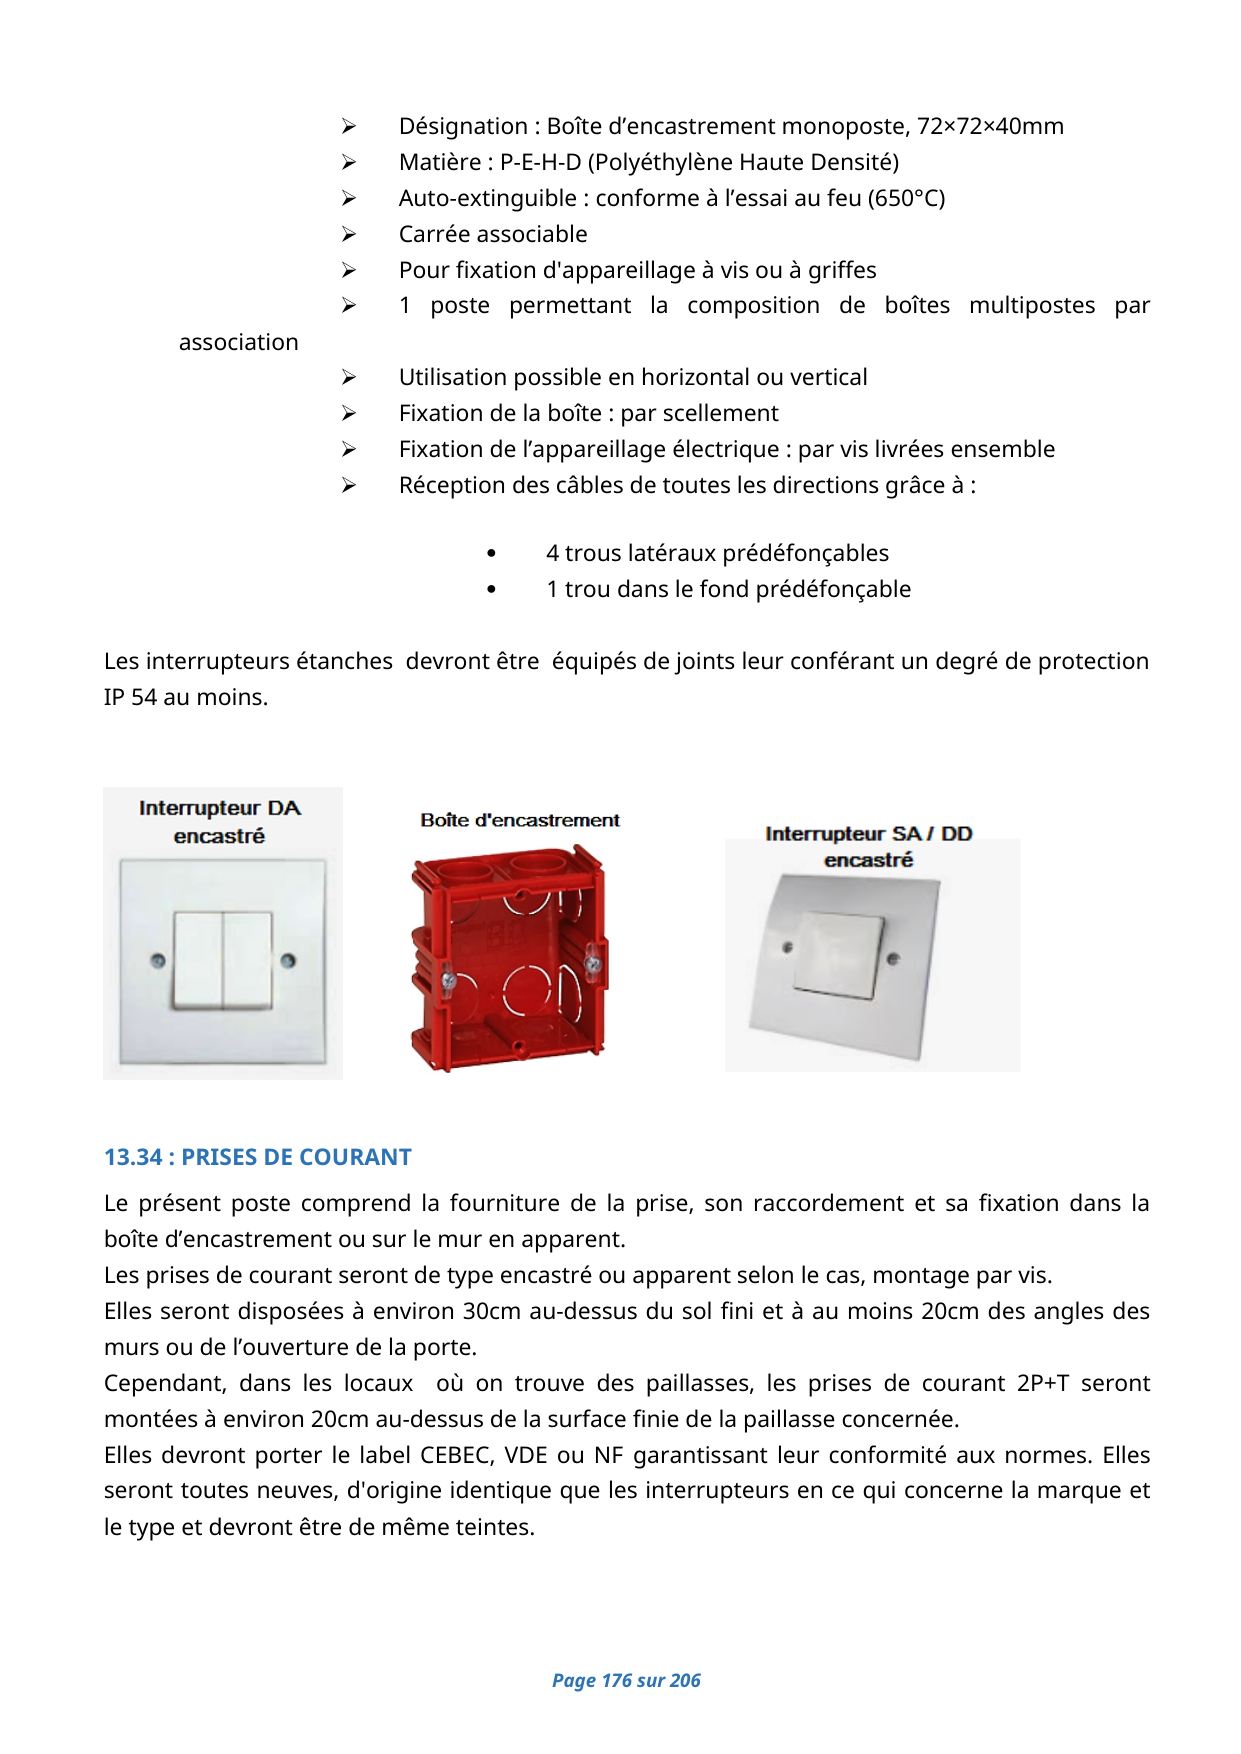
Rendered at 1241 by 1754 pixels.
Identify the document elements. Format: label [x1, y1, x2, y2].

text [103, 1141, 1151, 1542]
picture [380, 791, 668, 1087]
picture [103, 787, 343, 1080]
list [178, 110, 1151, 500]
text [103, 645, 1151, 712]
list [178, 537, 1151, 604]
picture [725, 821, 1021, 1072]
